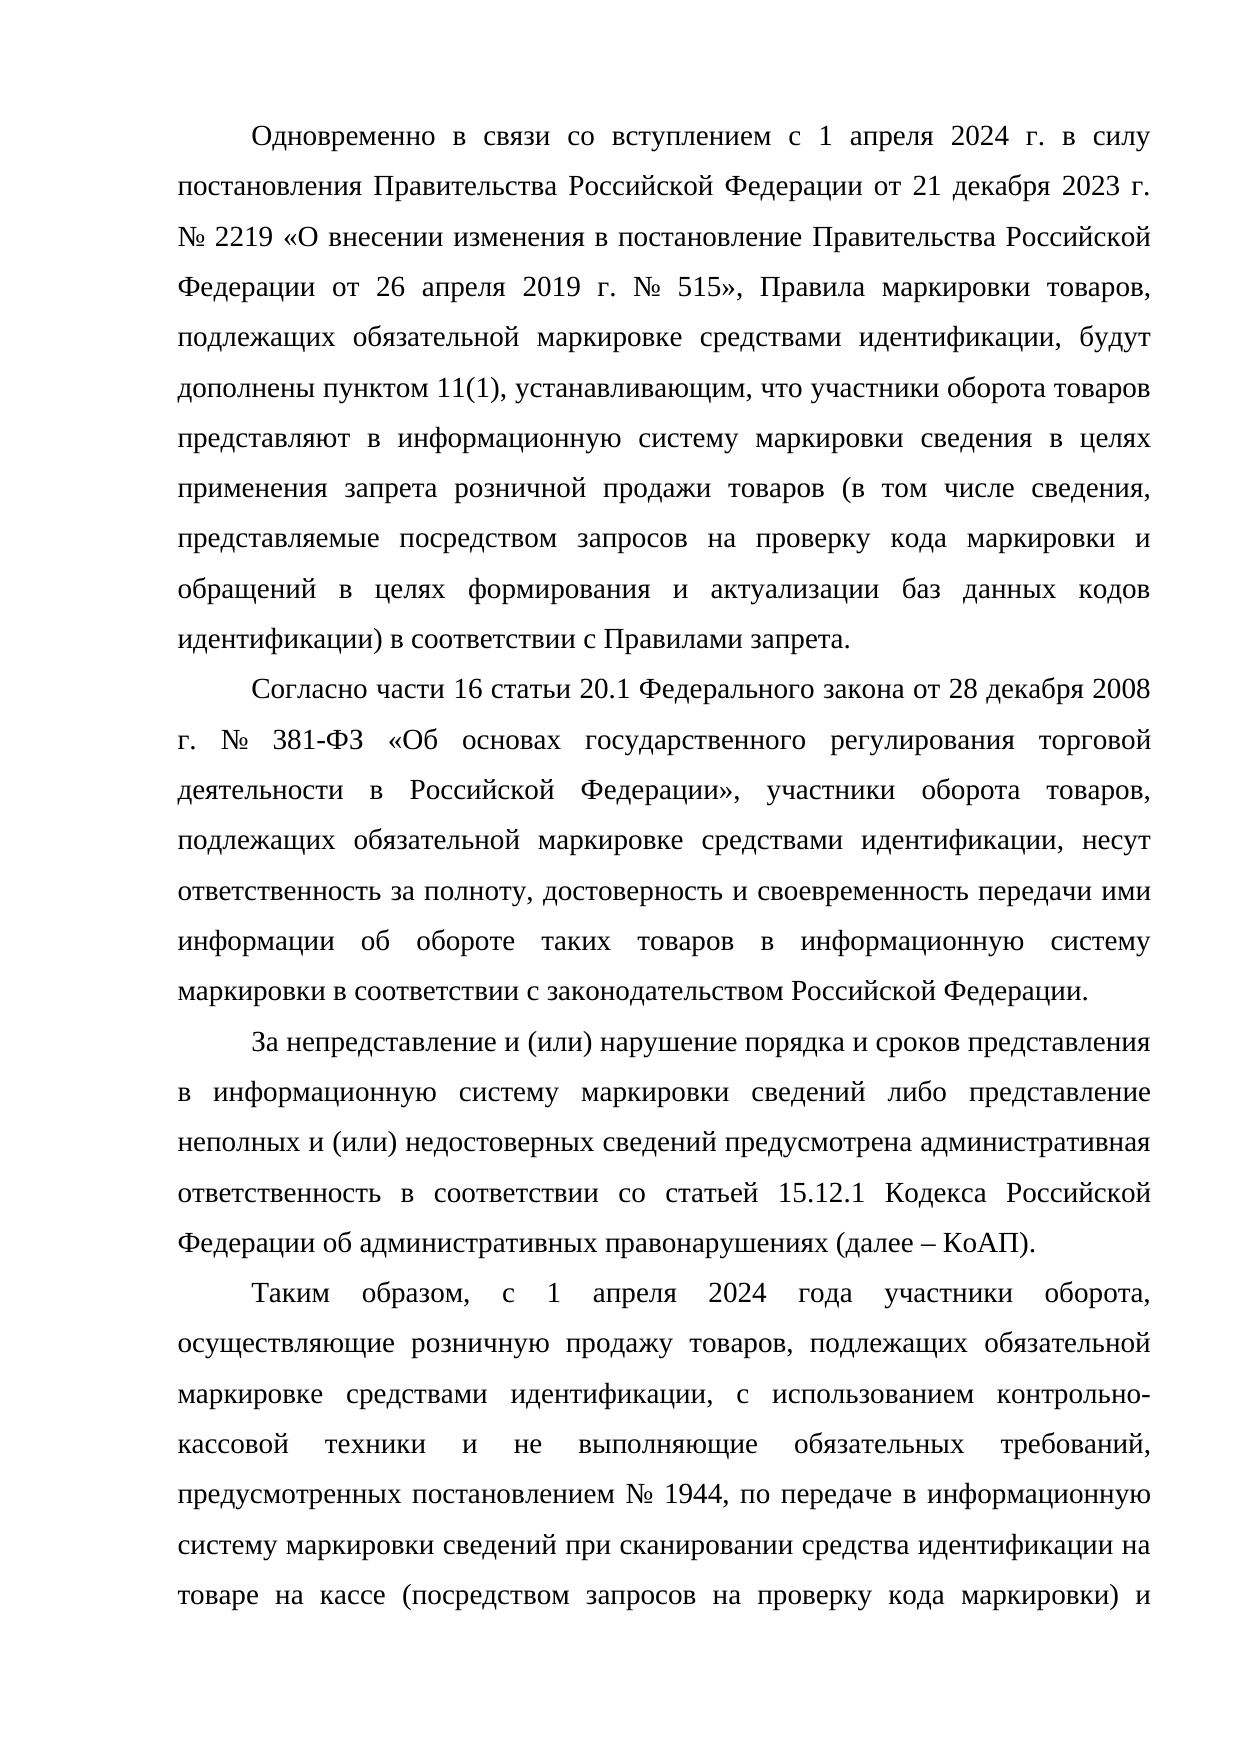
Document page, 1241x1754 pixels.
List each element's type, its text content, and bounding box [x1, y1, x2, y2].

text Согласно части 16 статьи 20.1 Федерального закона от 28 декабря 2008 г. № 381-ФЗ «Об основах государственного регулирования торговой деятельности в Российской Федерации», участники оборота товаров, подлежащих обязательной маркировке средствами идентификации, несут ответственность за полноту, достоверность и своевременность передачи ими информации об обороте таких товаров в информационную систему маркировки в соответствии с законодательством Российской Федерации. [177, 672, 1152, 1007]
text Одновременно в связи со вступлением с 1 апреля 2024 г. в силу постановления Правительства Российской Федерации от 21 декабря 2023 г. № 2219 «О внесении изменения в постановление Правительства Российской Федерации от 26 апреля 2019 г. № 515», Правила маркировки товаров, подлежащих обязательной маркировке средствами идентификации, будут дополнены пунктом 11(1), устанавливающим, что участники оборота товаров представляют в информационную систему маркировки сведения в целях применения запрета розничной продажи товаров (в том числе сведения, представляемые посредством запросов на проверку кода маркировки и обращений в целях формирования и актуализации баз данных кодов идентификации) в соответствии с Правилами запрета. [177, 118, 1152, 655]
text За непредставление и (или) нарушение порядка и сроков представления в информационную систему маркировки сведений либо представление неполных и (или) недостоверных сведений предусмотрена административная ответственность в соответствии со статьей 15.12.1 Кодекса Российской Федерации об административных правонарушениях (далее – КоАП). [177, 1024, 1152, 1258]
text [177, 1275, 1152, 1611]
